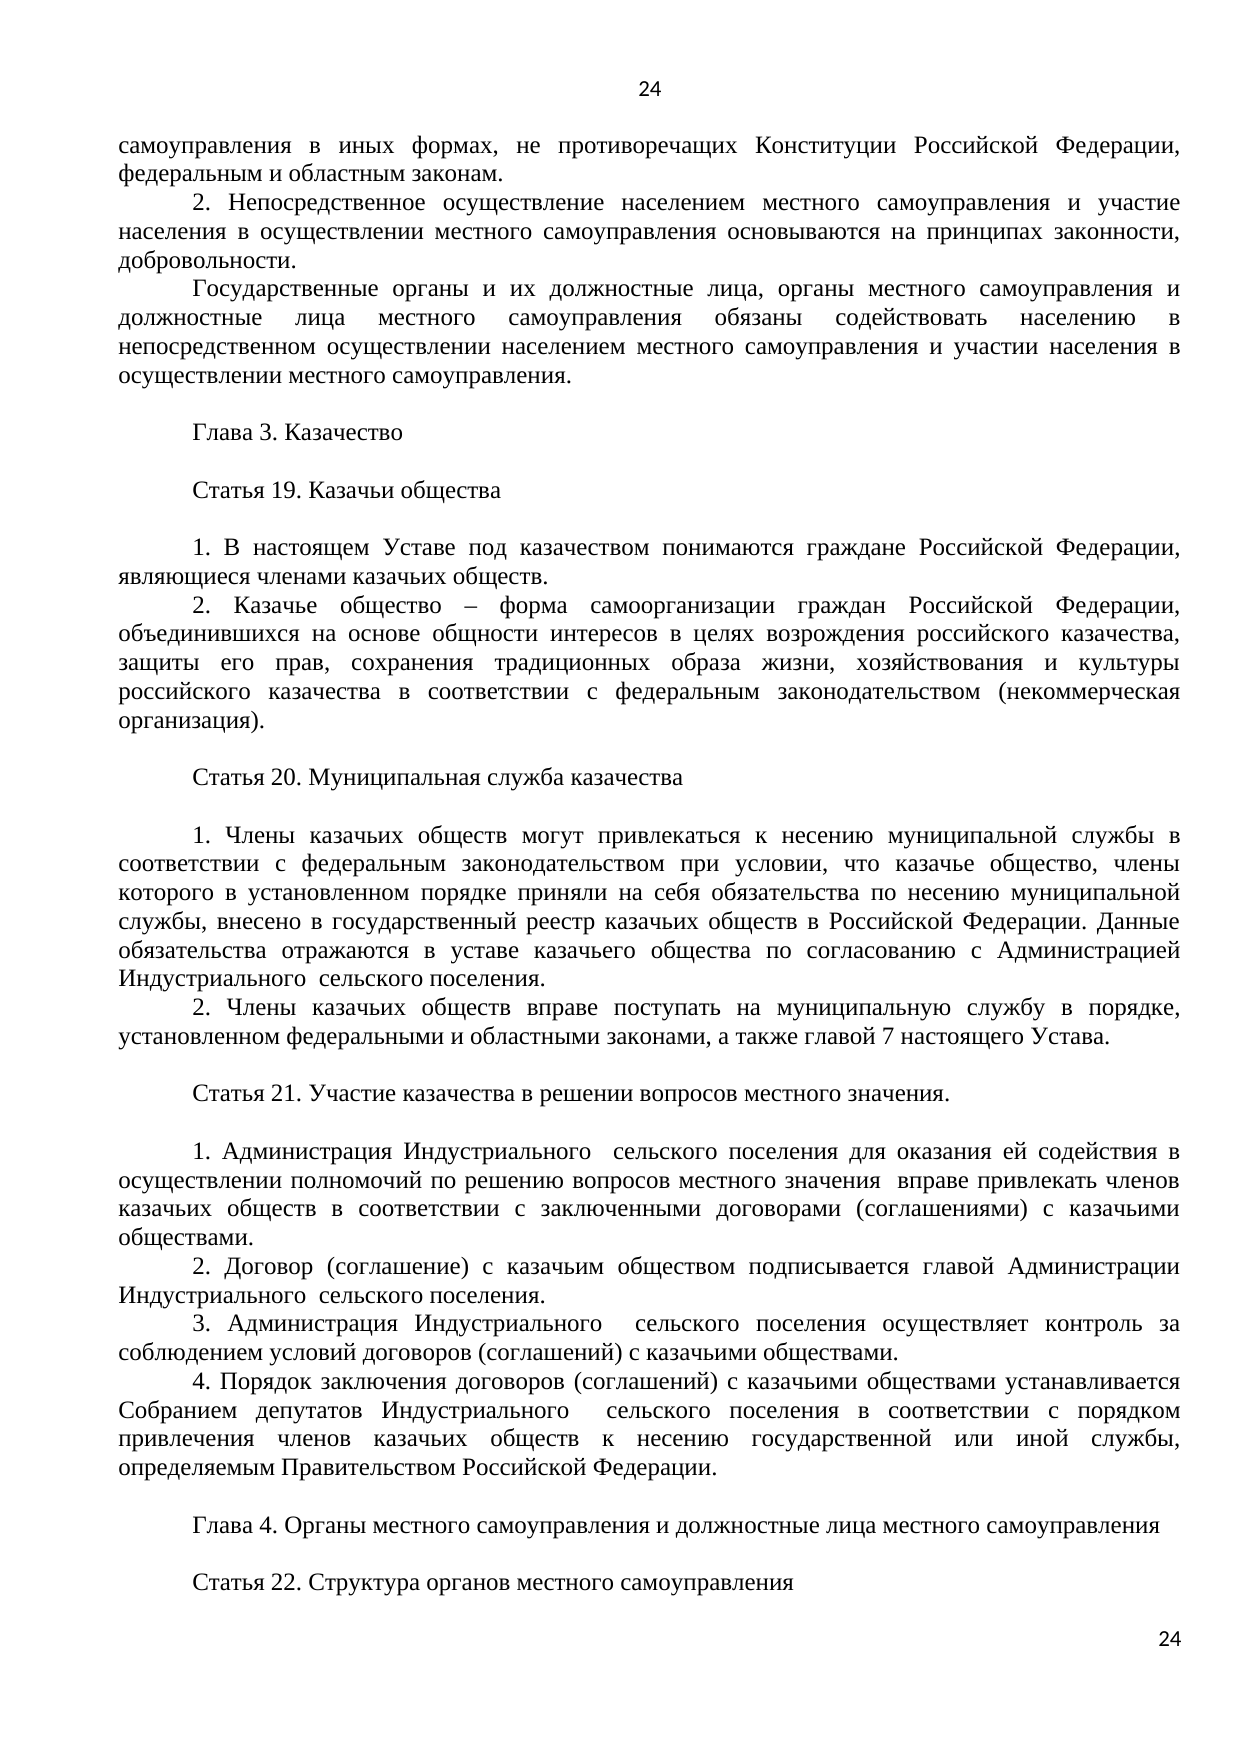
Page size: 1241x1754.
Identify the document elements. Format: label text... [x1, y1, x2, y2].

text Статья 19. Казачьи общества [118, 475, 1181, 503]
text 1. В настоящем Уставе под казачеством понимаются граждане Российской Федерации, являющиеся членами казачьих обществ. [118, 532, 1181, 590]
text 1. Члены казачьих обществ могут привлекаться к несению муниципальной службы в соответствии с федеральным законодательством при условии, что казачье общество, члены которого в установленном порядке приняли на себя обязательства по несению муниципальной службы, внесено в государственный реестр казачьих обществ в Российской Федерации. Данные обязательства отражаются в уставе казачьего общества по согласованию с Администрацией Индустриального сельского поселения. [118, 820, 1181, 992]
text Статья 20. Муниципальная служба казачества [118, 762, 1181, 791]
text Государственные органы и их должностные лица, органы местного самоуправления и должностные лица местного самоуправления обязаны содействовать населению в непосредственном осуществлении населением местного самоуправления и участии населения в осуществлении местного самоуправления. [118, 273, 1181, 388]
text Глава 3. Казачество [118, 417, 1181, 446]
text 2. Договор (соглашение) с казачьим обществом подписывается главой Администрации Индустриального сельского поселения. [118, 1251, 1181, 1308]
text Статья 21. Участие казачества в решении вопросов местного значения. [118, 1078, 1181, 1107]
text 1. Администрация Индустриального сельского поселения для оказания ей содействия в осуществлении полномочий по решению вопросов местного значения вправе привлекать членов казачьих обществ в соответствии с заключенными договорами (соглашениями) с казачьими обществами. [118, 1136, 1181, 1251]
text Глава 4. Органы местного самоуправления и должностные лица местного самоуправления [118, 1510, 1181, 1538]
text 2. Члены казачьих обществ вправе поступать на муниципальную службу в порядке, установленном федеральными и областными законами, а также главой 7 настоящего Устава. [118, 992, 1181, 1050]
text 2. Непосредственное осуществление населением местного самоуправления и участие населения в осуществлении местного самоуправления основываются на принципах законности, добровольности. [118, 187, 1181, 273]
text 2. Казачье общество – форма самоорганизации граждан Российской Федерации, объединившихся на основе общности интересов в целях возрождения российского казачества, защиты его прав, сохранения традиционных образа жизни, хозяйствования и культуры российского казачества в соответствии с федеральным законодательством (некоммерческая организация). [118, 590, 1181, 733]
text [118, 130, 1181, 187]
text 3. Администрация Индустриального сельского поселения осуществляет контроль за соблюдением условий договоров (соглашений) с казачьими обществами. [118, 1308, 1181, 1366]
text 4. Порядок заключения договоров (соглашений) с казачьими обществами устанавливается Собранием депутатов Индустриального сельского поселения в соответствии с порядком привлечения членов казачьих обществ к несению государственной или иной службы, определяемым Правительством Российской Федерации. [118, 1366, 1181, 1481]
text Статья 22. Структура органов местного самоуправления [118, 1567, 1181, 1596]
